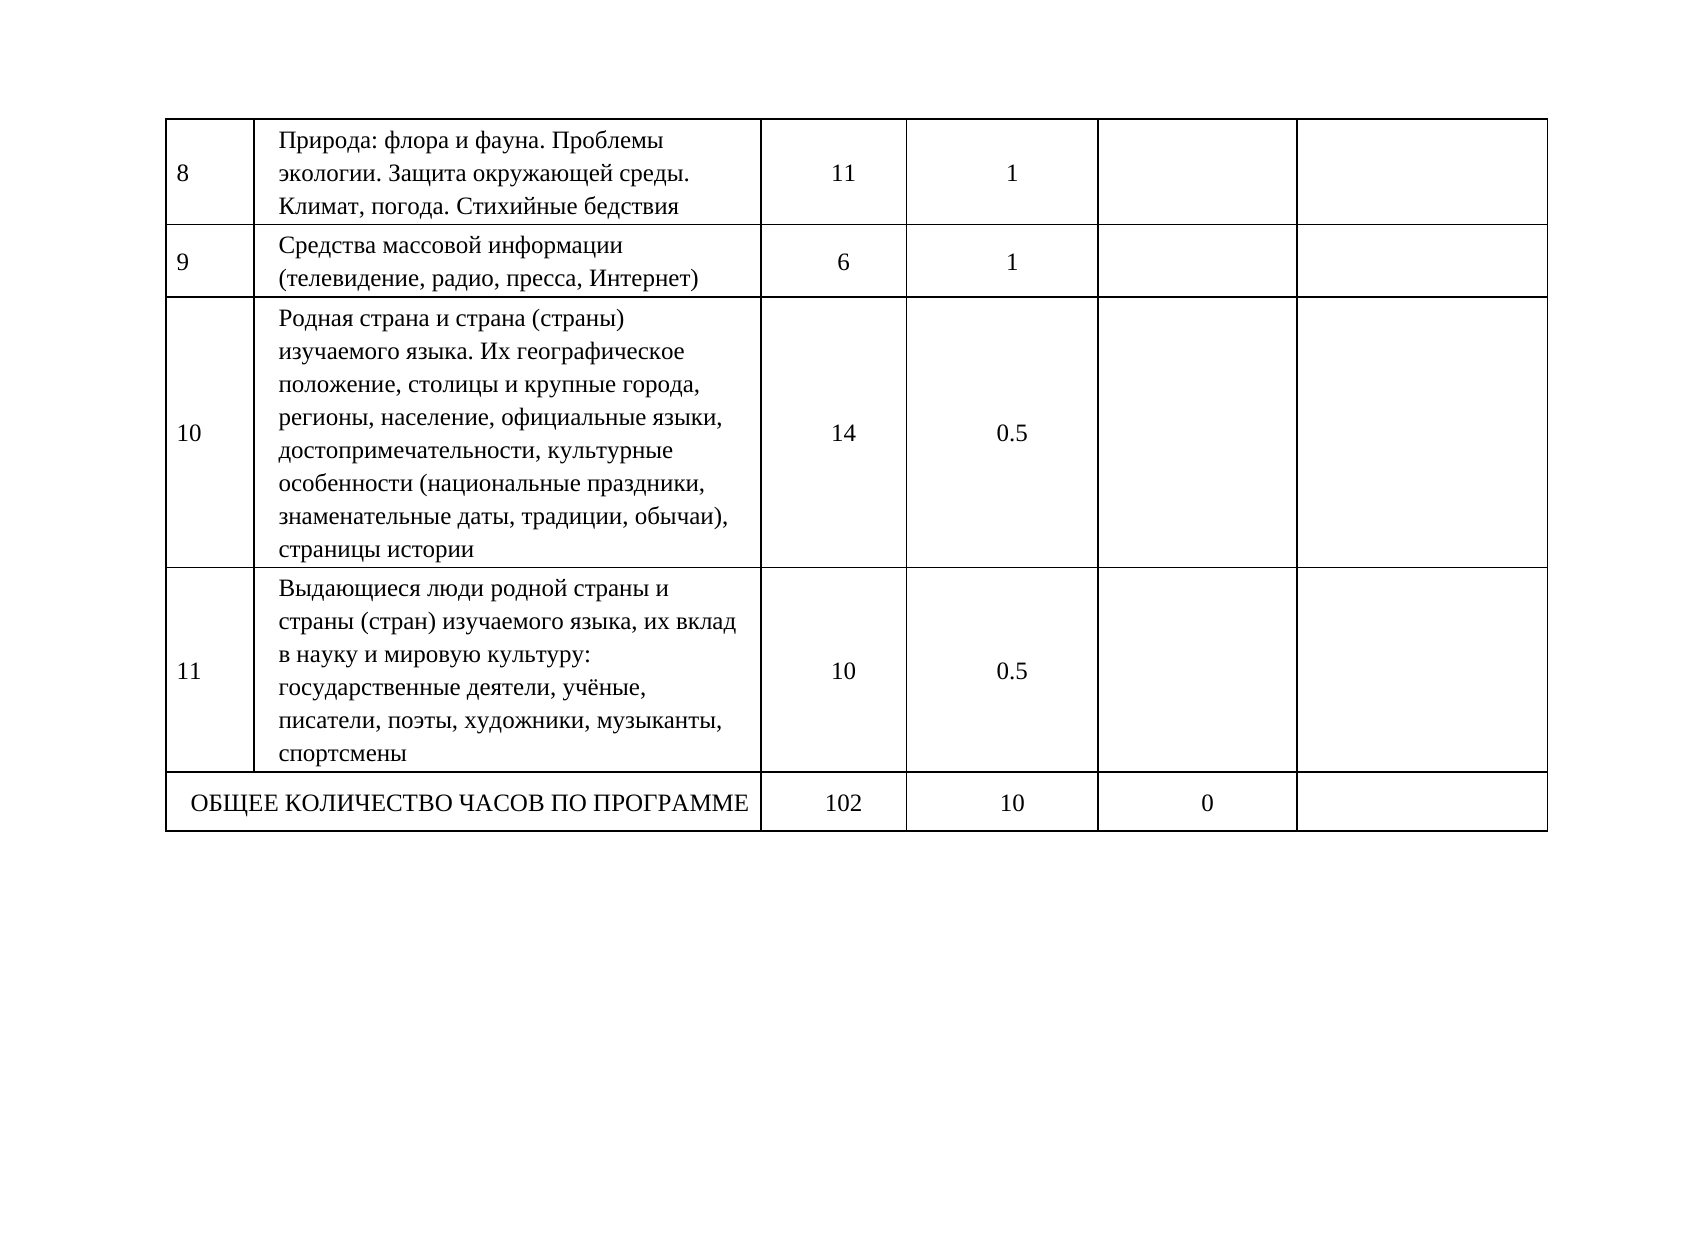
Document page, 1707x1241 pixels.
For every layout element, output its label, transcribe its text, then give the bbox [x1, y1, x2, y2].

table_cell 8 [167, 120, 253, 223]
table_cell [1298, 773, 1547, 830]
table_cell [1298, 225, 1547, 296]
table_cell Средства массовой информации (телевидение, радио, пресса, Интернет) [255, 225, 760, 296]
table_cell 0 [1099, 773, 1296, 830]
table_cell 1 [907, 225, 1097, 296]
table_cell 10 [907, 773, 1097, 830]
table_cell [1099, 568, 1296, 771]
table_cell 0.5 [907, 568, 1097, 771]
table_cell 6 [762, 225, 906, 296]
table_cell ОБЩЕЕ КОЛИЧЕСТВО ЧАСОВ ПО ПРОГРАММЕ [167, 773, 760, 830]
table_cell [1298, 298, 1547, 566]
table_cell [1099, 298, 1296, 566]
table_cell 10 [762, 568, 906, 771]
table_cell 9 [167, 225, 253, 296]
table_cell [1099, 225, 1296, 296]
table_cell 1 [907, 120, 1097, 223]
table_cell Выдающиеся люди родной страны и страны (стран) изучаемого языка, их вклад в науку и мировую культуру: государственные деятели, учёные, писатели, поэты, художники, музыканты, спортсмены [255, 568, 760, 771]
table_cell 0.5 [907, 298, 1097, 566]
table_cell 102 [762, 773, 906, 830]
table_cell 14 [762, 298, 906, 566]
table_cell Родная страна и страна (страны) изучаемого языка. Их географическое положение, столицы и крупные города, регионы, население, официальные языки, достопримечательности, культурные особенности (национальные праздники, знаменательные даты, традиции, обычаи), страницы истории [255, 298, 760, 566]
table_cell 11 [762, 120, 906, 223]
table_cell 10 [167, 298, 253, 566]
table_cell [1298, 568, 1547, 771]
table_cell 11 [167, 568, 253, 771]
table_cell [1099, 120, 1296, 223]
table_cell Природа: флора и фауна. Проблемы экологии. Защита окружающей среды. Климат, погода. Стихийные бедствия [255, 120, 760, 223]
table_cell [1298, 120, 1547, 223]
